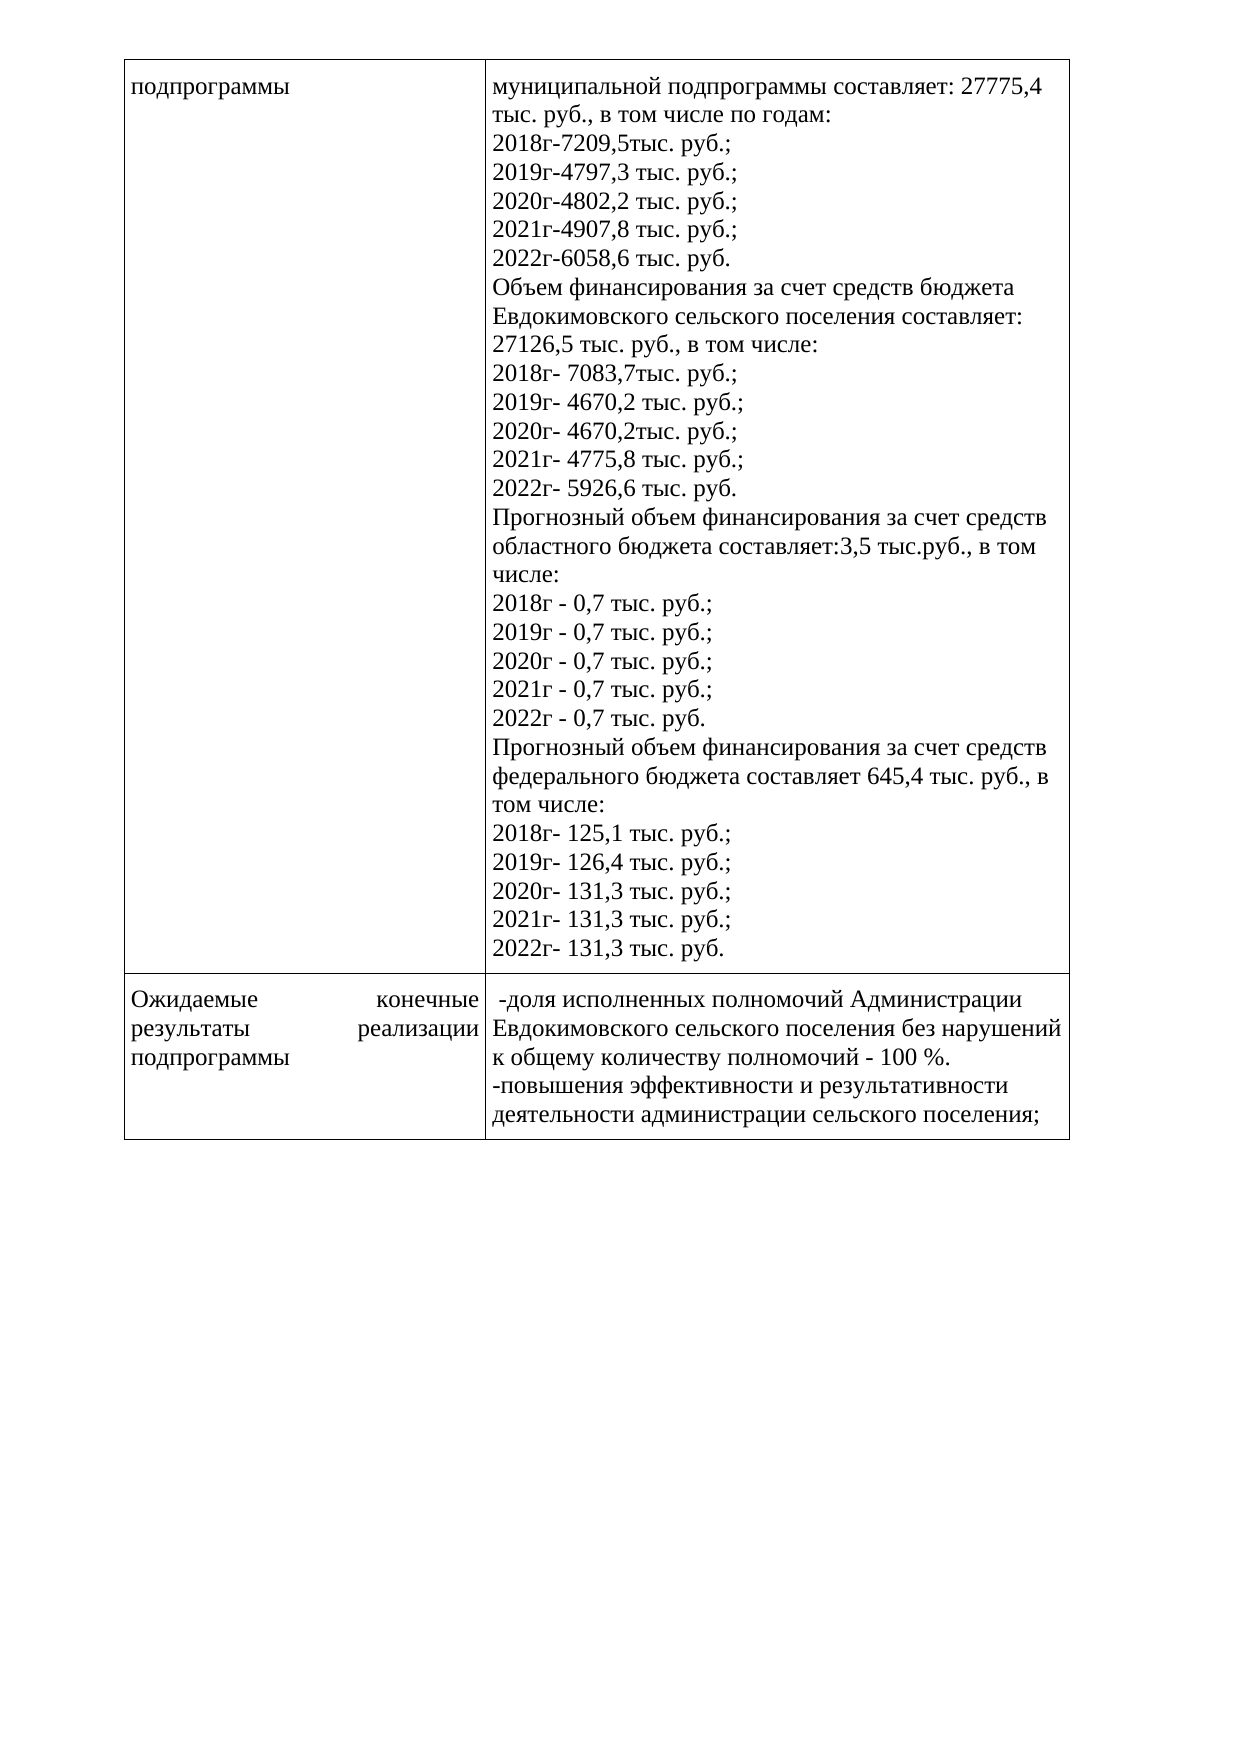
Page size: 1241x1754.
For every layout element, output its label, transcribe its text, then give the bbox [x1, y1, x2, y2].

table_cell Ожидаемые конечные результаты реализации подпрограммы [125, 974, 485, 1139]
table_cell -доля исполненных полномочий Администрации Евдокимовского сельского поселения без нарушений к общему количеству полномочий - 100 %. -повышения эффективности и результативности деятельности администрации сельского поселения; [486, 974, 1069, 1139]
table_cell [486, 60, 1069, 973]
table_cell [125, 60, 485, 973]
